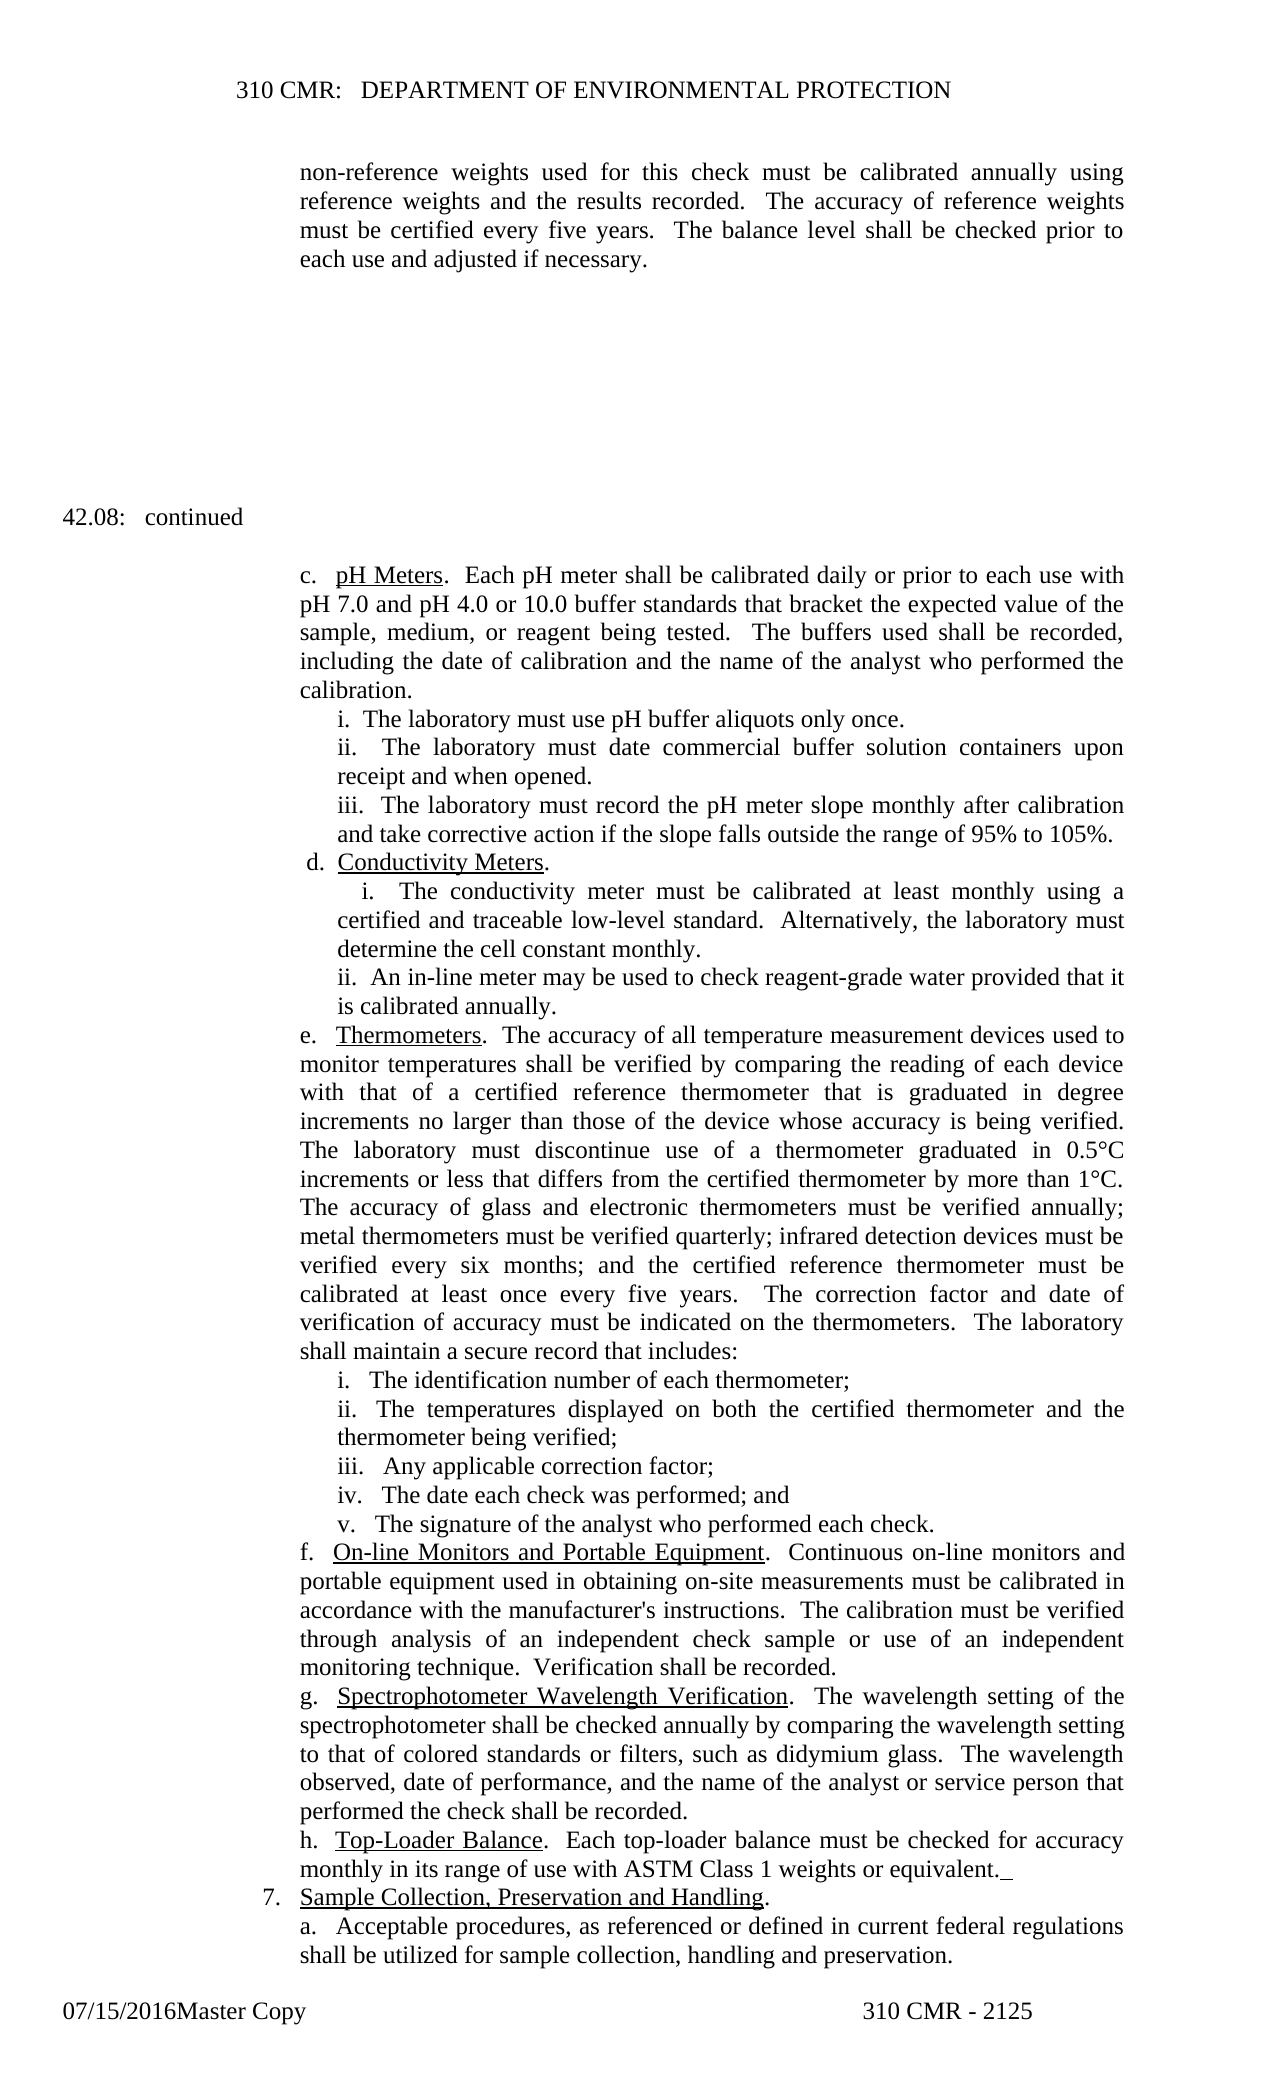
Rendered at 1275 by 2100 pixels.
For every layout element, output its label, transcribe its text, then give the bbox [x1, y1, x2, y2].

text i. The conductivity meter must be calibrated at least monthly using a certified and traceable low-level standard. Alternatively, the laboratory must determine the cell constant monthly. [337, 876, 1125, 962]
text c. pH Meters. Each pH meter shall be calibrated daily or prior to each use with pH 7.0 and pH 4.0 or 10.0 buffer standards that bracket the expected value of the sample, medium, or reagent being tested. The buffers used shall be recorded, including the date of calibration and the name of the analyst who performed the calibration. [299, 560, 1125, 704]
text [299, 157, 1125, 272]
text i. The identification number of each thermometer; [337, 1365, 1125, 1394]
text g. Spectrophotometer Wavelength Verification. The wavelength setting of the spectrophotometer shall be checked annually by comparing the wavelength setting to that of colored standards or filters, such as didymium glass. The wavelength observed, date of performance, and the name of the analyst or service person that performed the check shall be recorded. [299, 1681, 1125, 1825]
text 42.08: continued [62, 502, 1125, 531]
text h. Top-Loader Balance. Each top-loader balance must be checked for accuracy monthly in its range of use with ASTM Class 1 weights or equivalent. [299, 1825, 1125, 1882]
text d. Conductivity Meters. [306, 847, 1125, 876]
text f. On-line Monitors and Portable Equipment. Continuous on-line monitors and portable equipment used in obtaining on-site measurements must be calibrated in accordance with the manufacturer's instructions. The calibration must be verified through analysis of an independent check sample or use of an independent monitoring technique. Verification shall be recorded. [299, 1537, 1125, 1681]
text ii. The temperatures displayed on both the certified thermometer and the thermometer being verified; [337, 1394, 1125, 1451]
text v. The signature of the analyst who performed each check. [337, 1509, 1125, 1537]
text a. Acceptable procedures, as referenced or defined in current federal regulations shall be utilized for sample collection, handling and preservation. [299, 1911, 1125, 1969]
text 7. Sample Collection, Preservation and Handling. [262, 1882, 1125, 1911]
text e. Thermometers. The accuracy of all temperature measurement devices used to monitor temperatures shall be verified by comparing the reading of each device with that of a certified reference thermometer that is graduated in degree increments no larger than those of the device whose accuracy is being verified. The laboratory must discontinue use of a thermometer graduated in 0.5°C increments or less that differs from the certified thermometer by more than 1°C. The accuracy of glass and electronic thermometers must be verified annually; metal thermometers must be verified quarterly; infrared detection devices must be verified every six months; and the certified reference thermometer must be calibrated at least once every five years. The correction factor and date of verification of accuracy must be indicated on the thermometers. The laboratory shall maintain a secure record that includes: [299, 1020, 1125, 1365]
text iii. Any applicable correction factor; [337, 1451, 1125, 1480]
text iv. The date each check was performed; and [337, 1480, 1125, 1509]
text iii. The laboratory must record the pH meter slope monthly after calibration and take corrective action if the slope falls outside the range of 95% to 105%. [337, 790, 1125, 847]
text ii. The laboratory must date commercial buffer solution containers upon receipt and when opened. [337, 732, 1125, 790]
text i. The laboratory must use pH buffer aliquots only once. [299, 704, 1125, 732]
text ii. An in-line meter may be used to check reagent-grade water provided that it is calibrated annually. [337, 962, 1125, 1020]
